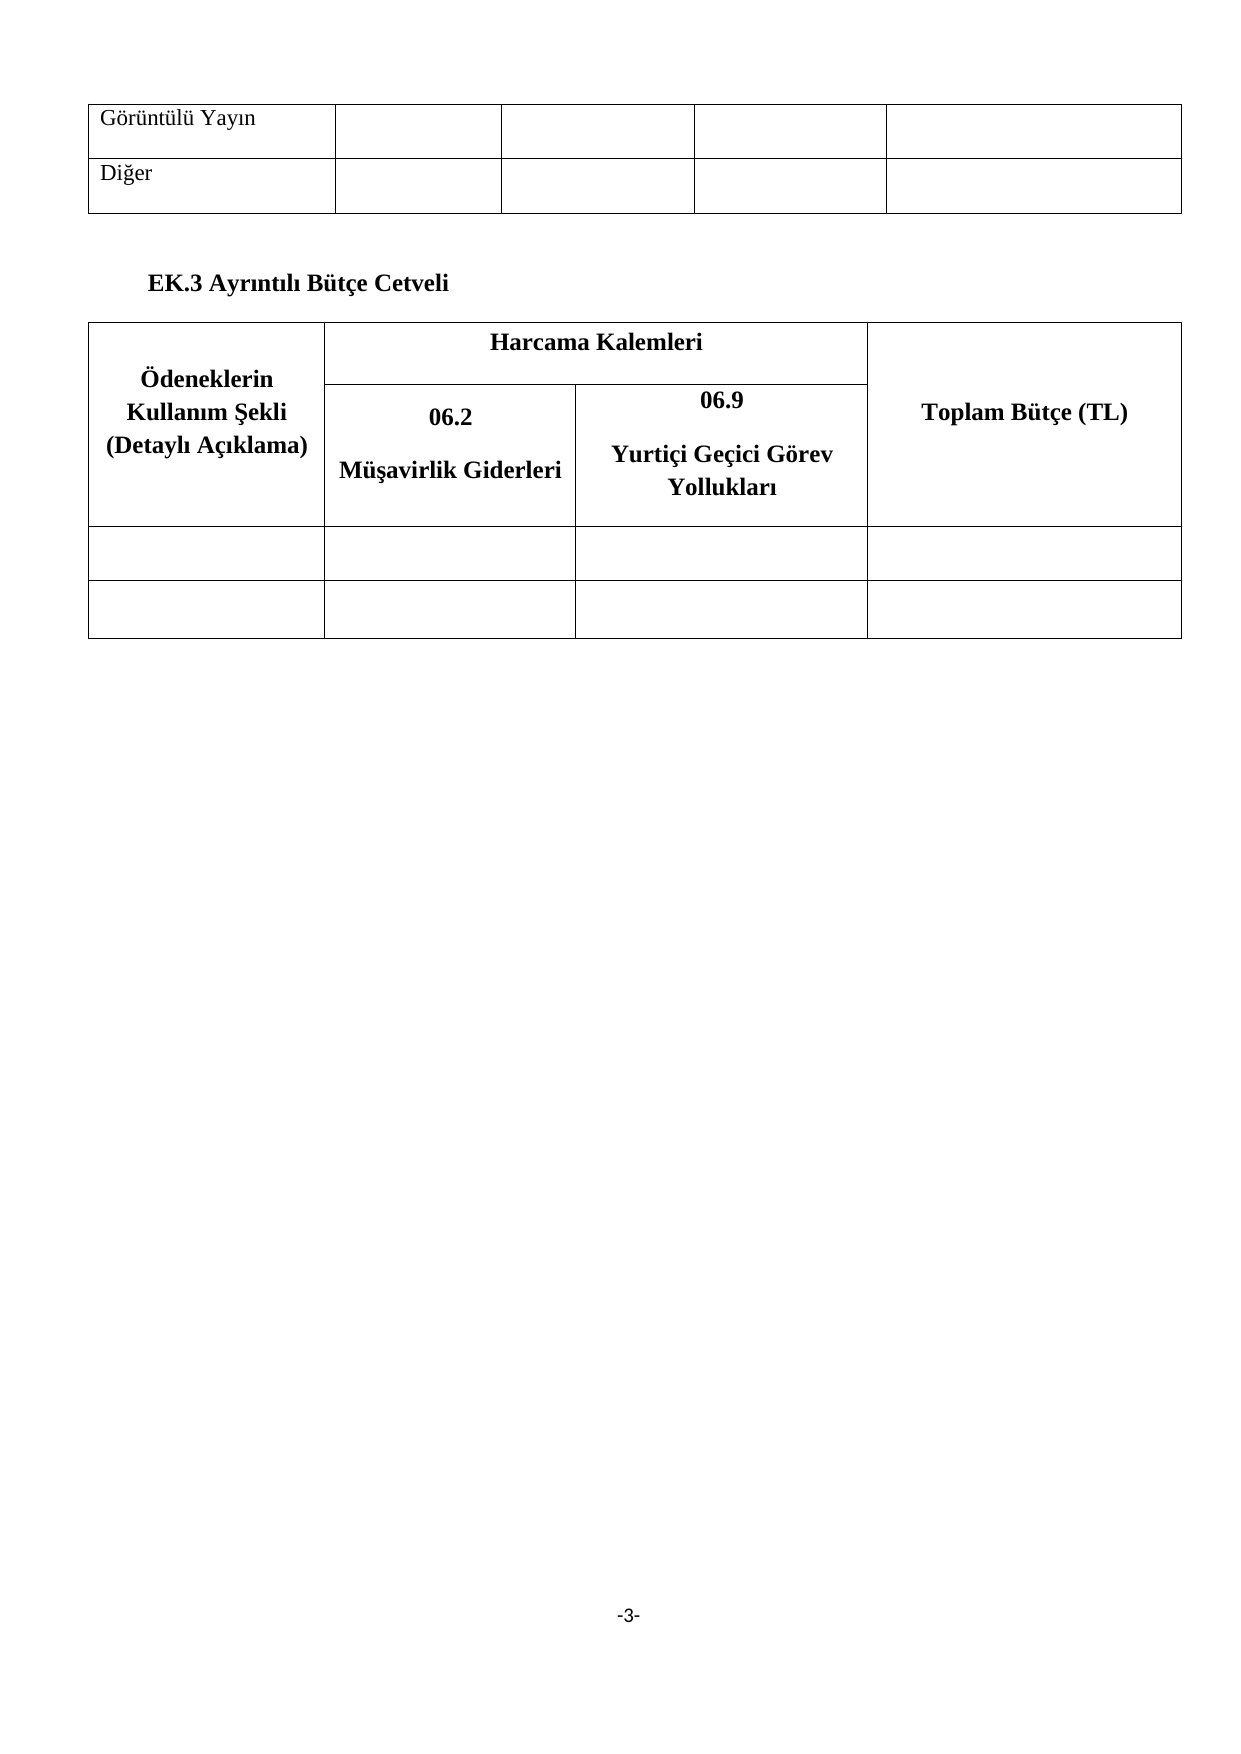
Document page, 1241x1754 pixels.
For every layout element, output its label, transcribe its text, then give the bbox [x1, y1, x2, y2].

table_header Ödeneklerin Kullanım Şekli (Detaylı Açıklama) [89, 323, 324, 526]
table_cell [576, 581, 867, 638]
table_cell [695, 159, 886, 213]
table_header Toplam Bütçe (TL) [868, 323, 1181, 526]
table_cell [868, 527, 1181, 580]
table_cell [887, 159, 1181, 213]
table_cell [502, 159, 694, 213]
table_cell 06.2 Müşavirlik Giderleri [325, 385, 575, 526]
text EK.3 Ayrıntılı Bütçe Cetveli [148, 268, 1122, 297]
table_header Harcama Kalemleri [325, 323, 867, 384]
table_cell 06.9 Yurtiçi Geçici Görev Yollukları [576, 385, 867, 526]
table_cell Görüntülü Yayın [89, 105, 335, 158]
table_cell [868, 581, 1181, 638]
table_cell [325, 527, 575, 580]
table_cell [89, 527, 324, 580]
table_cell [336, 105, 501, 158]
table_cell [695, 105, 886, 158]
table_cell [325, 581, 575, 638]
table_cell [887, 105, 1181, 158]
table_cell Diğer [89, 159, 335, 213]
table_cell [576, 527, 867, 580]
table_cell [336, 159, 501, 213]
table_cell [502, 105, 694, 158]
table_cell [89, 581, 324, 638]
